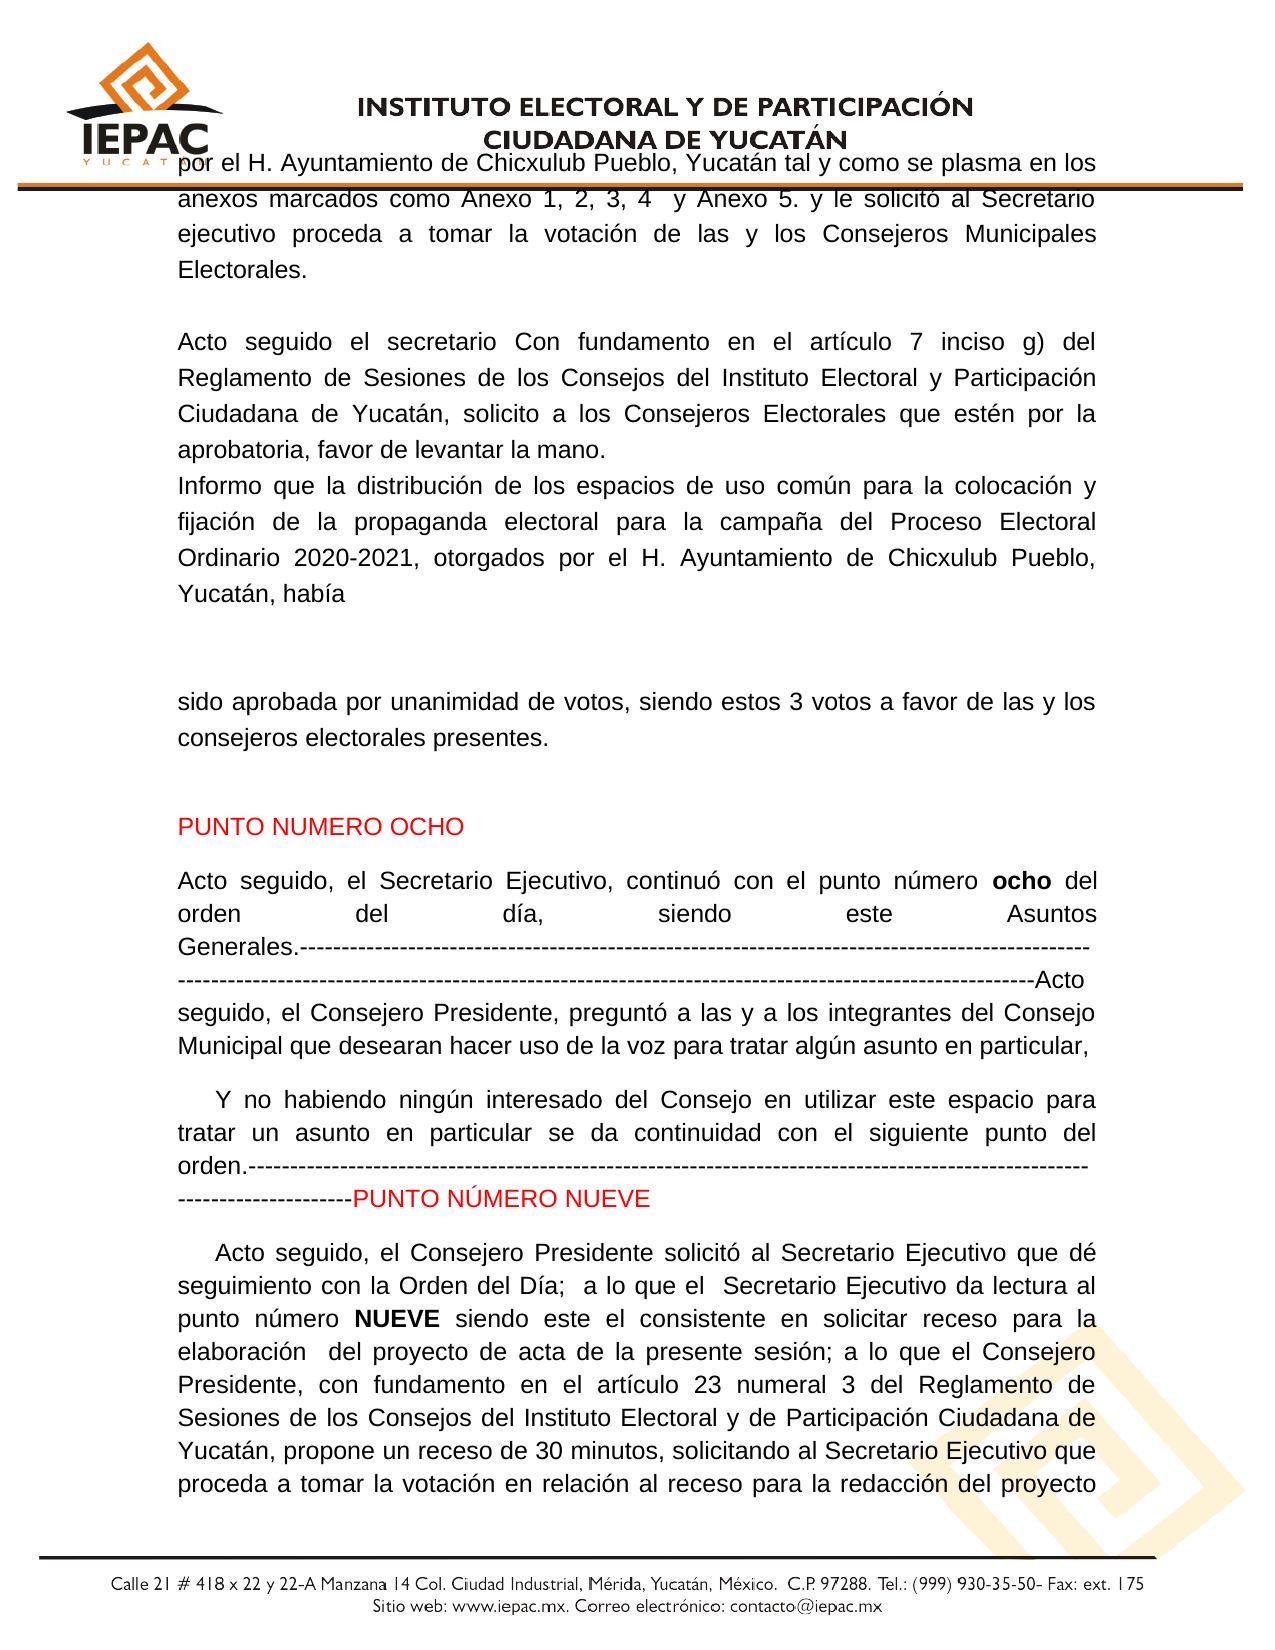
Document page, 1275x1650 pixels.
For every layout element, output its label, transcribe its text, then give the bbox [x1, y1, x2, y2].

text Acto seguido el secretario Con fundamento en el artículo 7 inciso g) del Reglamento de Sesiones de los Consejos del Instituto Electoral y Participación Ciudadana de Yucatán, solicito a los Consejeros Electorales que estén por la aprobatoria, favor de levantar la mano. [177, 327, 1098, 464]
text sido aprobada por unanimidad de votos, siendo estos 3 votos a favor de las y los consejeros electorales presentes. [177, 687, 1098, 751]
text Acto seguido, el Secretario Ejecutivo, continuó con el punto número ocho del orden del día, siendo este Asuntos Generales.------------------------------------------------------------------------------------------------------------------------------------------------------------------------------------------------------Acto seguido, el Consejero Presidente, preguntó a las y a los integrantes del Consejo Municipal que desearan hacer uso de la voz para tratar algún asunto en particular, [177, 866, 1098, 1060]
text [177, 148, 1098, 284]
picture [17, 42, 1247, 1615]
text PUNTO NUMERO OCHO [177, 812, 1098, 841]
text Informo que la distribución de los espacios de uso común para la colocación y fijación de la propaganda electoral para la campaña del Proceso Electoral Ordinario 2020-2021, otorgados por el H. Ayuntamiento de Chicxulub Pueblo, Yucatán, había [177, 471, 1098, 608]
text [177, 1238, 1098, 1498]
text Y no habiendo ningún interesado del Consejo en utilizar este espacio para tratar un asunto en particular se da continuidad con el siguiente punto del orden.--------------------------------------------------------------------------------------------------------------------------PUNTO NÚMERO NUEVE [177, 1085, 1098, 1213]
